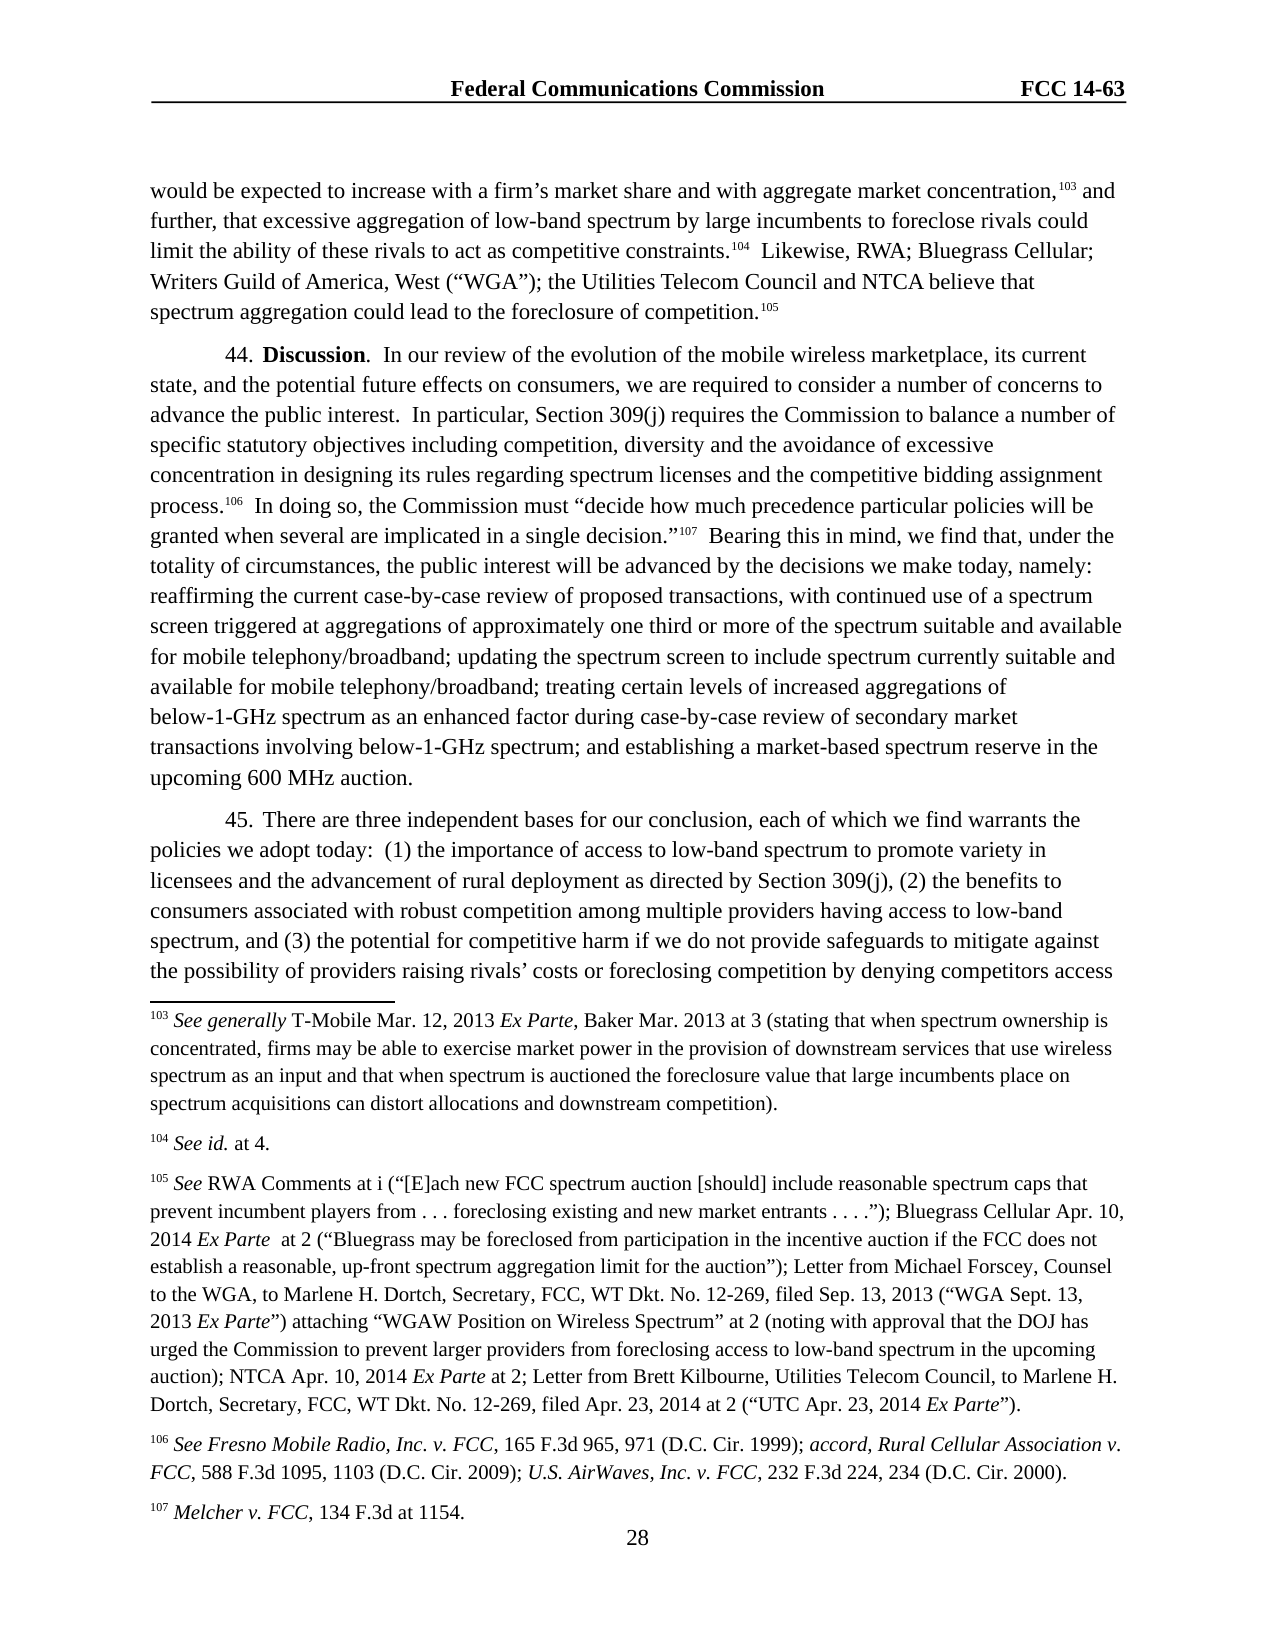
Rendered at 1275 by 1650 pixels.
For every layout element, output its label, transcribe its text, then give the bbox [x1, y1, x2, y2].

text There are three independent bases for our conclusion, each of which we find warrants the policies we adopt today: (1) the importance of access to low-band spectrum to promote variety in licensees and the advancement of rural deployment as directed by Section 309(j), (2) the benefits to consumers associated with robust competition among multiple providers having access to low-band spectrum, and (3) the potential for competitive harm if we do not provide safeguards to mitigate against the possibility of providers raising rivals’ costs or foreclosing competition by denying competitors access to low-band spectrum. In accordance with our statutory mandate under 47 U.S.C. 309(j), we adopt policies to ensure that the spectrum we are auctioning will be used to promote robust competition and to limit the potential for future excessive concentration of low-band spectrum holdings. [150, 806, 1125, 984]
text Discussion. In our review of the evolution of the mobile wireless marketplace, its current state, and the potential future effects on consumers, we are required to consider a number of concerns to advance the public interest. In particular, Section 309(j) requires the Commission to balance a number of specific statutory objectives including competition, diversity and the avoidance of excessive concentration in designing its rules regarding spectrum licenses and the competitive bidding assignment process. In doing so, the Commission must “decide how much precedence particular policies will be granted when several are implicated in a single decision.” Bearing this in mind, we find that, under the totality of circumstances, the public interest will be advanced by the decisions we make today, namely: reaffirming the current case-by-case review of proposed transactions, with continued use of a spectrum screen triggered at aggregations of approximately one third or more of the spectrum suitable and available for mobile telephony/broadband; updating the spectrum screen to include spectrum currently suitable and available for mobile telephony/broadband; treating certain levels of increased aggregations of below-1-GHz spectrum as an enhanced factor during case-by-case review of secondary market transactions involving below-1-GHz spectrum; and establishing a market-based spectrum reserve in the upcoming 600 MHz auction. [150, 341, 1125, 790]
text In contrast, DOJ expresses concern that larger service providers may possess the incentive and ability to foreclose or raise the costs of smaller service providers by obtaining the spectrum that their smaller rivals or potential rivals need to compete. DOJ remarks that “[i]n a highly concentrated industry with large margins between the price and incremental cost of existing wireless broadband services, the value of keeping spectrum out of competitors’ hands could be very high.” DOJ explains that “when market power is not an issue,” it would normally expect the highest use value for new spectrum to come from the highest bidders. Absent compelling evidence that the largest incumbent providers are already using their existing spectrum licenses efficiently and their networks are still capacity-constrained, the highest bidder may be relying on the profits from foreclosure strategy and is not necessarily the bidder that will “generate the greatest benefits to consumers.” DOJ concludes that the Commission should “consider the potential that the acquisition of specific blocks of spectrum may have to foreclose or raise the costs of competitors in its policies on spectrum acquisition” and advises that “[t]he Commission’s policies, particularly regarding auction of new low-frequency spectrum, can potentially improve the competitive landscape by preventing the leading carriers from foreclosing their rivals from access to low-frequency spectrum.” Similarly, T-Mobile suggests that the incentive and ability to foreclose generally would be expected to increase with a firm’s market share and with aggregate market concentration, and further, that excessive aggregation of low-band spectrum by large incumbents to foreclose rivals could limit the ability of these rivals to act as competitive constraints. Likewise, RWA; Bluegrass Cellular; Writers Guild of America, West (“WGA”); the Utilities Telecom Council and NTCA believe that spectrum aggregation could lead to the foreclosure of competition. [150, 177, 1125, 324]
